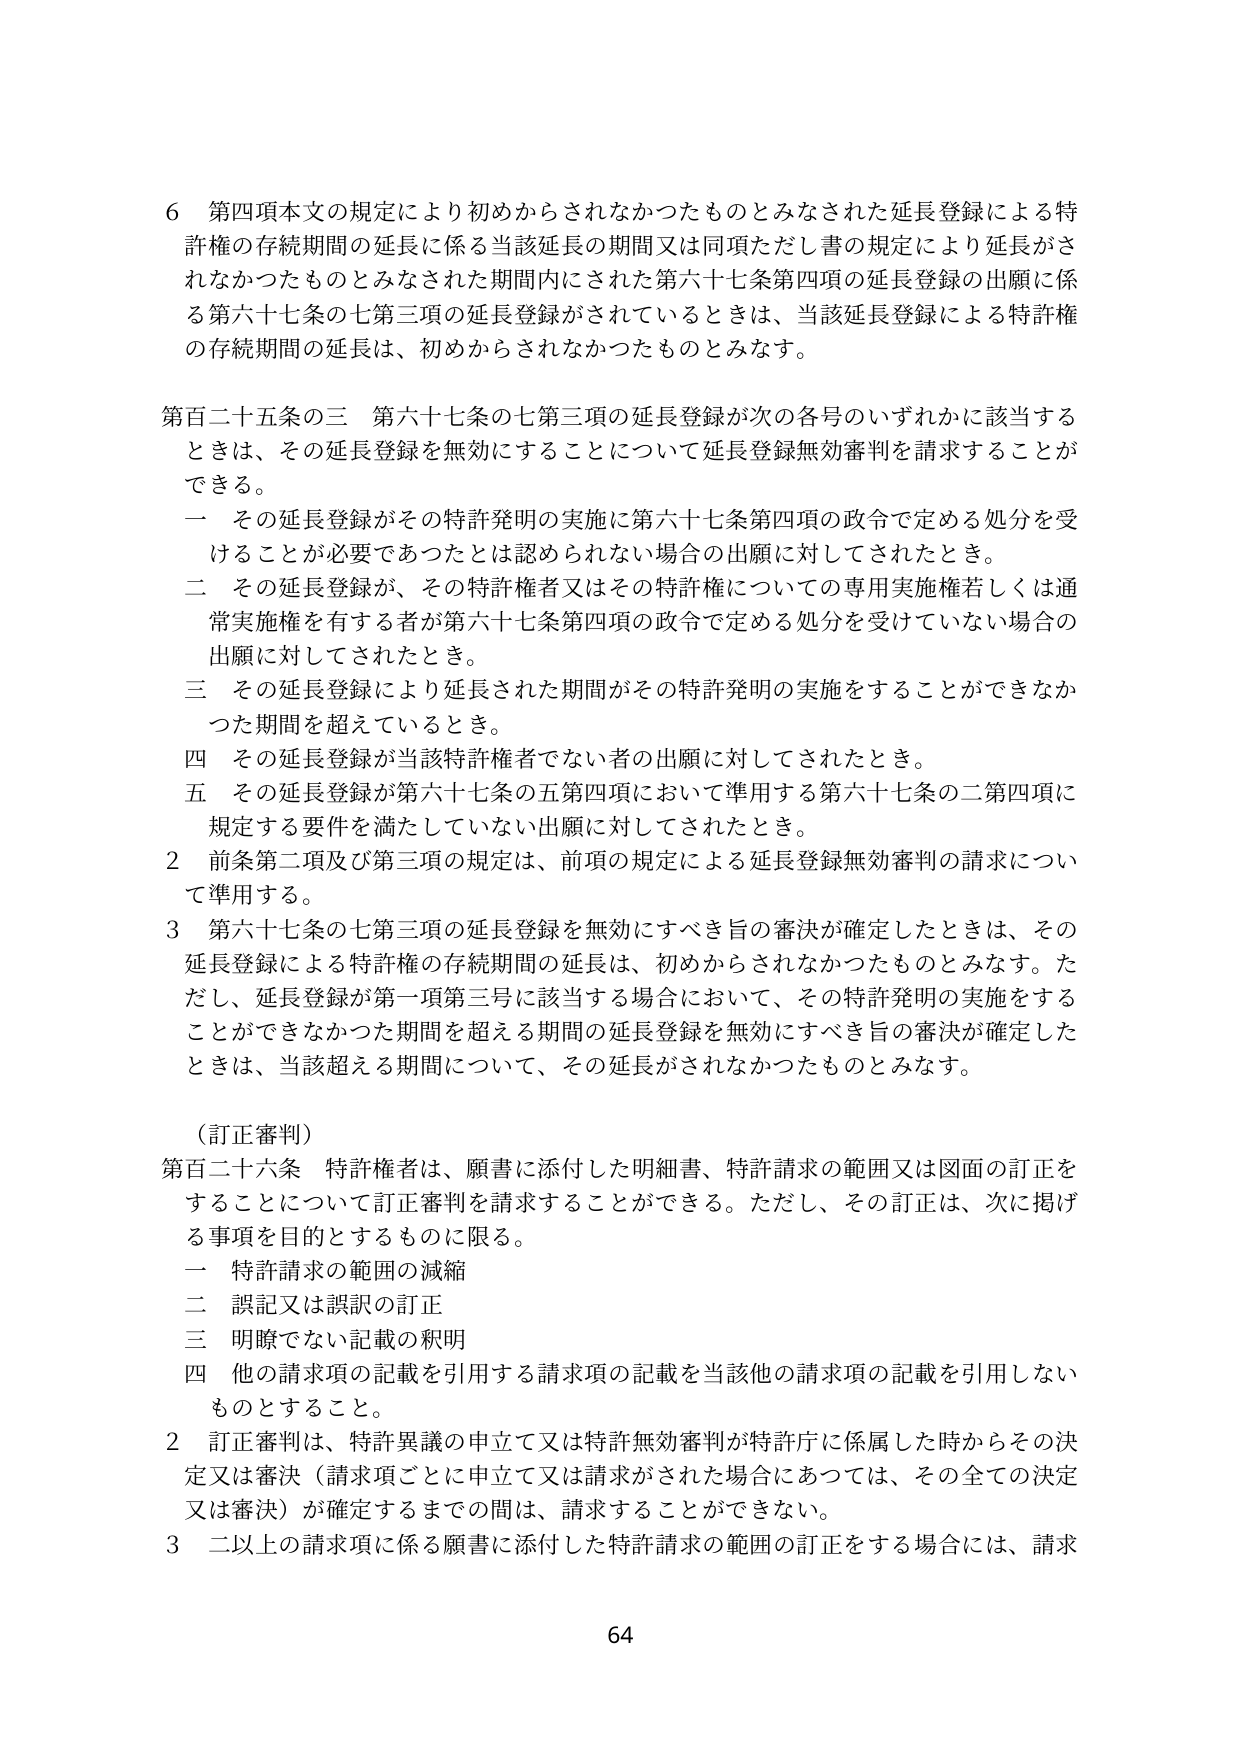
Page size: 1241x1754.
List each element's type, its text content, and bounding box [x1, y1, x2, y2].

text 四 他の請求項の記載を引用する請求項の記載を当該他の請求項の記載を引用しないものとすること。 [184, 1355, 1079, 1424]
text 二 誤記又は誤訳の訂正 [184, 1287, 1079, 1321]
text 一 特許請求の範囲の減縮 [184, 1253, 1079, 1287]
text ２ 訂正審判は、特許異議の申立て又は特許無効審判が特許庁に係属した時からその決定又は審決（請求項ごとに申立て又は請求がされた場合にあつては、その全ての決定又は審決）が確定するまでの間は、請求することができない。 [161, 1424, 1079, 1526]
text ２ 前条第二項及び第三項の規定は、前項の規定による延長登録無効審判の請求について準用する。 [161, 843, 1079, 911]
text 四 その延長登録が当該特許権者でない者の出願に対してされたとき。 [184, 740, 1079, 774]
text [161, 1526, 1079, 1560]
text （訂正審判） [184, 1116, 1079, 1150]
text 五 その延長登録が第六十七条の五第四項において準用する第六十七条の二第四項に規定する要件を満たしていない出願に対してされたとき。 [184, 774, 1079, 843]
text 一 その延長登録がその特許発明の実施に第六十七条第四項の政令で定める処分を受けることが必要であつたとは認められない場合の出願に対してされたとき。 [184, 501, 1079, 569]
text 第百二十六条 特許権者は、願書に添付した明細書、特許請求の範囲又は図面の訂正をすることについて訂正審判を請求することができる。ただし、その訂正は、次に掲げる事項を目的とするものに限る。 [161, 1150, 1079, 1253]
text 三 明瞭でない記載の釈明 [184, 1321, 1079, 1355]
text 二 その延長登録が、その特許権者又はその特許権についての専用実施権若しくは通常実施権を有する者が第六十七条第四項の政令で定める処分を受けていない場合の出願に対してされたとき。 [184, 569, 1079, 672]
text 第百二十五条の三 第六十七条の七第三項の延長登録が次の各号のいずれかに該当するときは、その延長登録を無効にすることについて延長登録無効審判を請求することができる。 [161, 399, 1079, 501]
text ３ 第六十七条の七第三項の延長登録を無効にすべき旨の審決が確定したときは、その延長登録による特許権の存続期間の延長は、初めからされなかつたものとみなす。ただし、延長登録が第一項第三号に該当する場合において、その特許発明の実施をすることができなかつた期間を超える期間の延長登録を無効にすべき旨の審決が確定したときは、当該超える期間について、その延長がされなかつたものとみなす。 [161, 911, 1079, 1082]
text ６ 第四項本文の規定により初めからされなかつたものとみなされた延長登録による特許権の存続期間の延長に係る当該延長の期間又は同項ただし書の規定により延長がされなかつたものとみなされた期間内にされた第六十七条第四項の延長登録の出願に係る第六十七条の七第三項の延長登録がされているときは、当該延長登録による特許権の存続期間の延長は、初めからされなかつたものとみなす。 [161, 194, 1079, 364]
text 三 その延長登録により延長された期間がその特許発明の実施をすることができなかつた期間を超えているとき。 [184, 672, 1079, 740]
